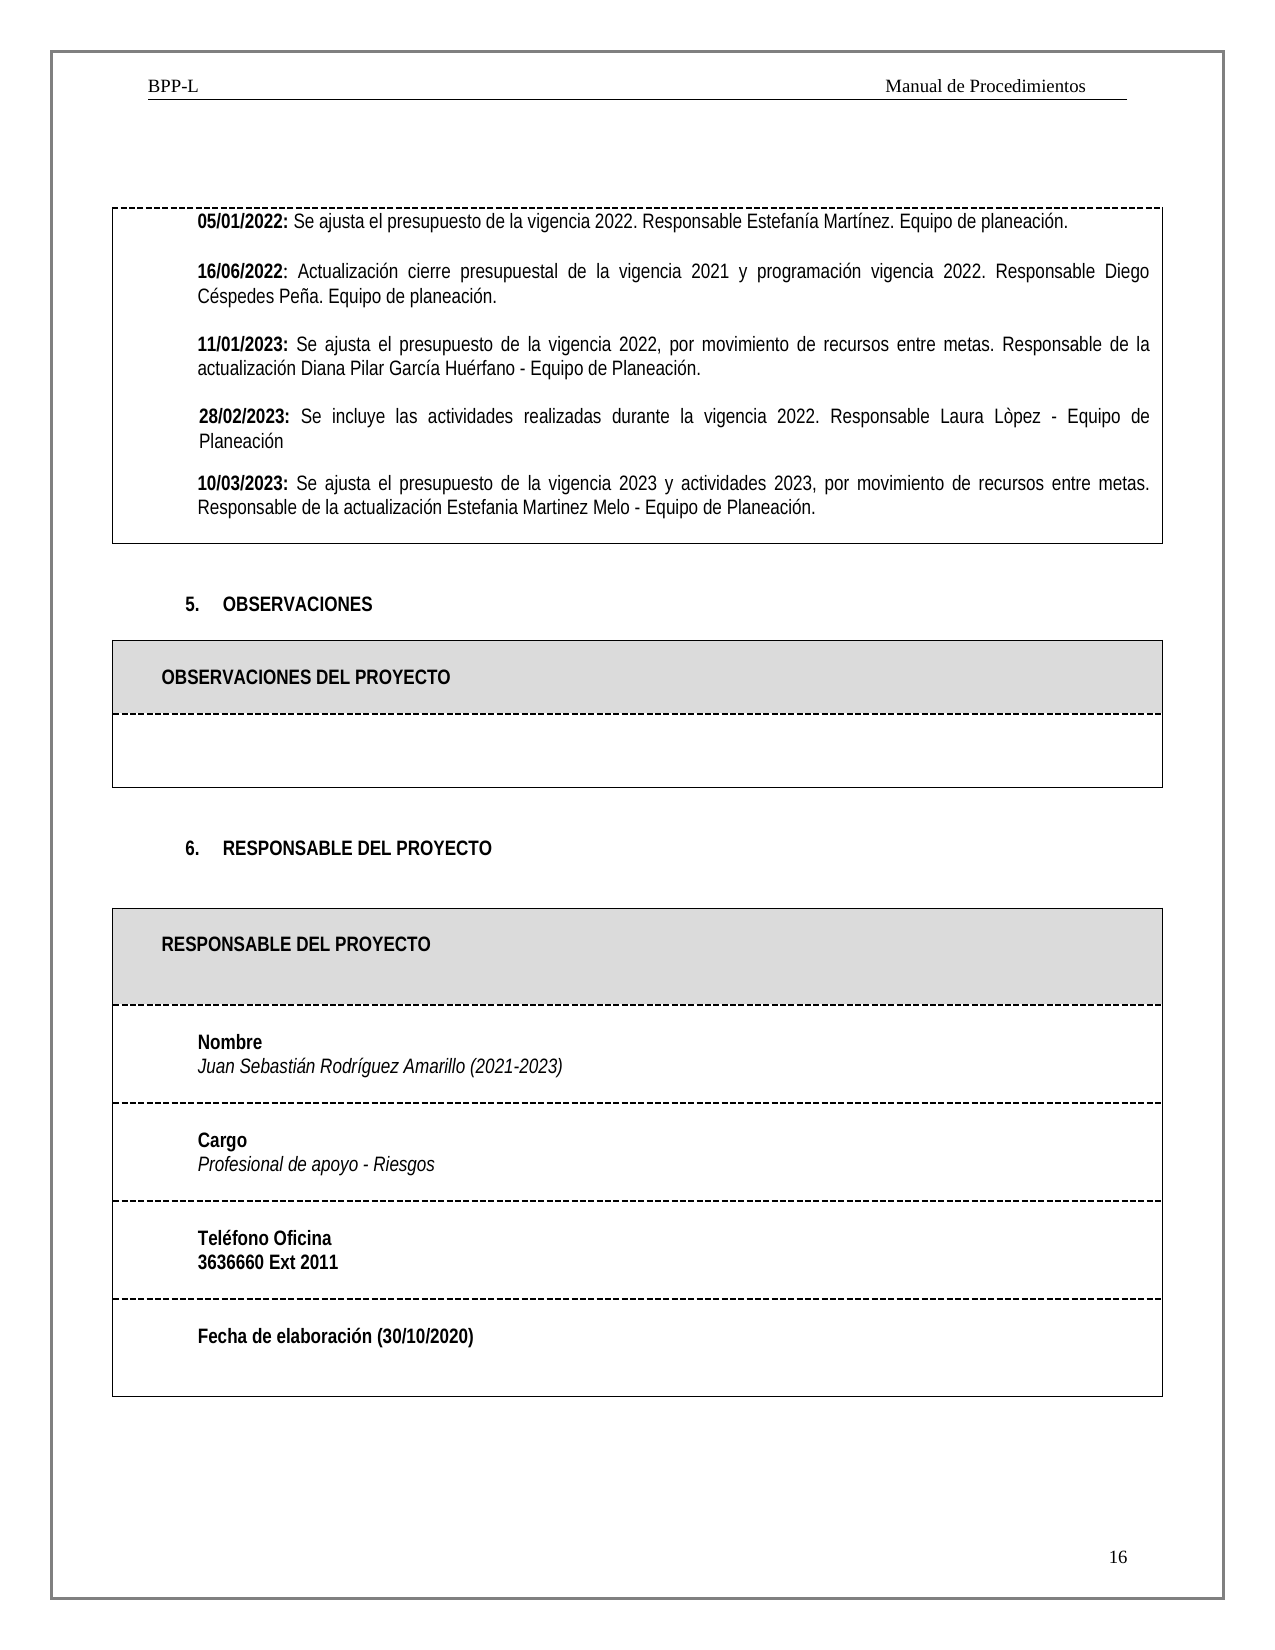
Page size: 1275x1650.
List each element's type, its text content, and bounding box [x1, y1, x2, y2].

table_cell Fecha de elaboración (30/10/2020) [113, 1298, 1162, 1396]
table_header OBSERVACIONES DEL PROYECTO [113, 641, 1162, 713]
table_cell [113, 713, 1162, 787]
subtitle RESPONSABLE DEL PROYECTO [185, 836, 1127, 859]
table_cell Teléfono Oficina 3636660 Ext 2011 [113, 1200, 1162, 1298]
table_cell Nombre Juan Sebastián Rodríguez Amarillo (2021-2023) [113, 1004, 1162, 1102]
table_header RESPONSABLE DEL PROYECTO [113, 909, 1162, 1004]
subtitle OBSERVACIONES [185, 592, 1127, 616]
table_cell Cargo Profesional de apoyo - Riesgos [113, 1102, 1162, 1200]
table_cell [113, 207, 1162, 543]
